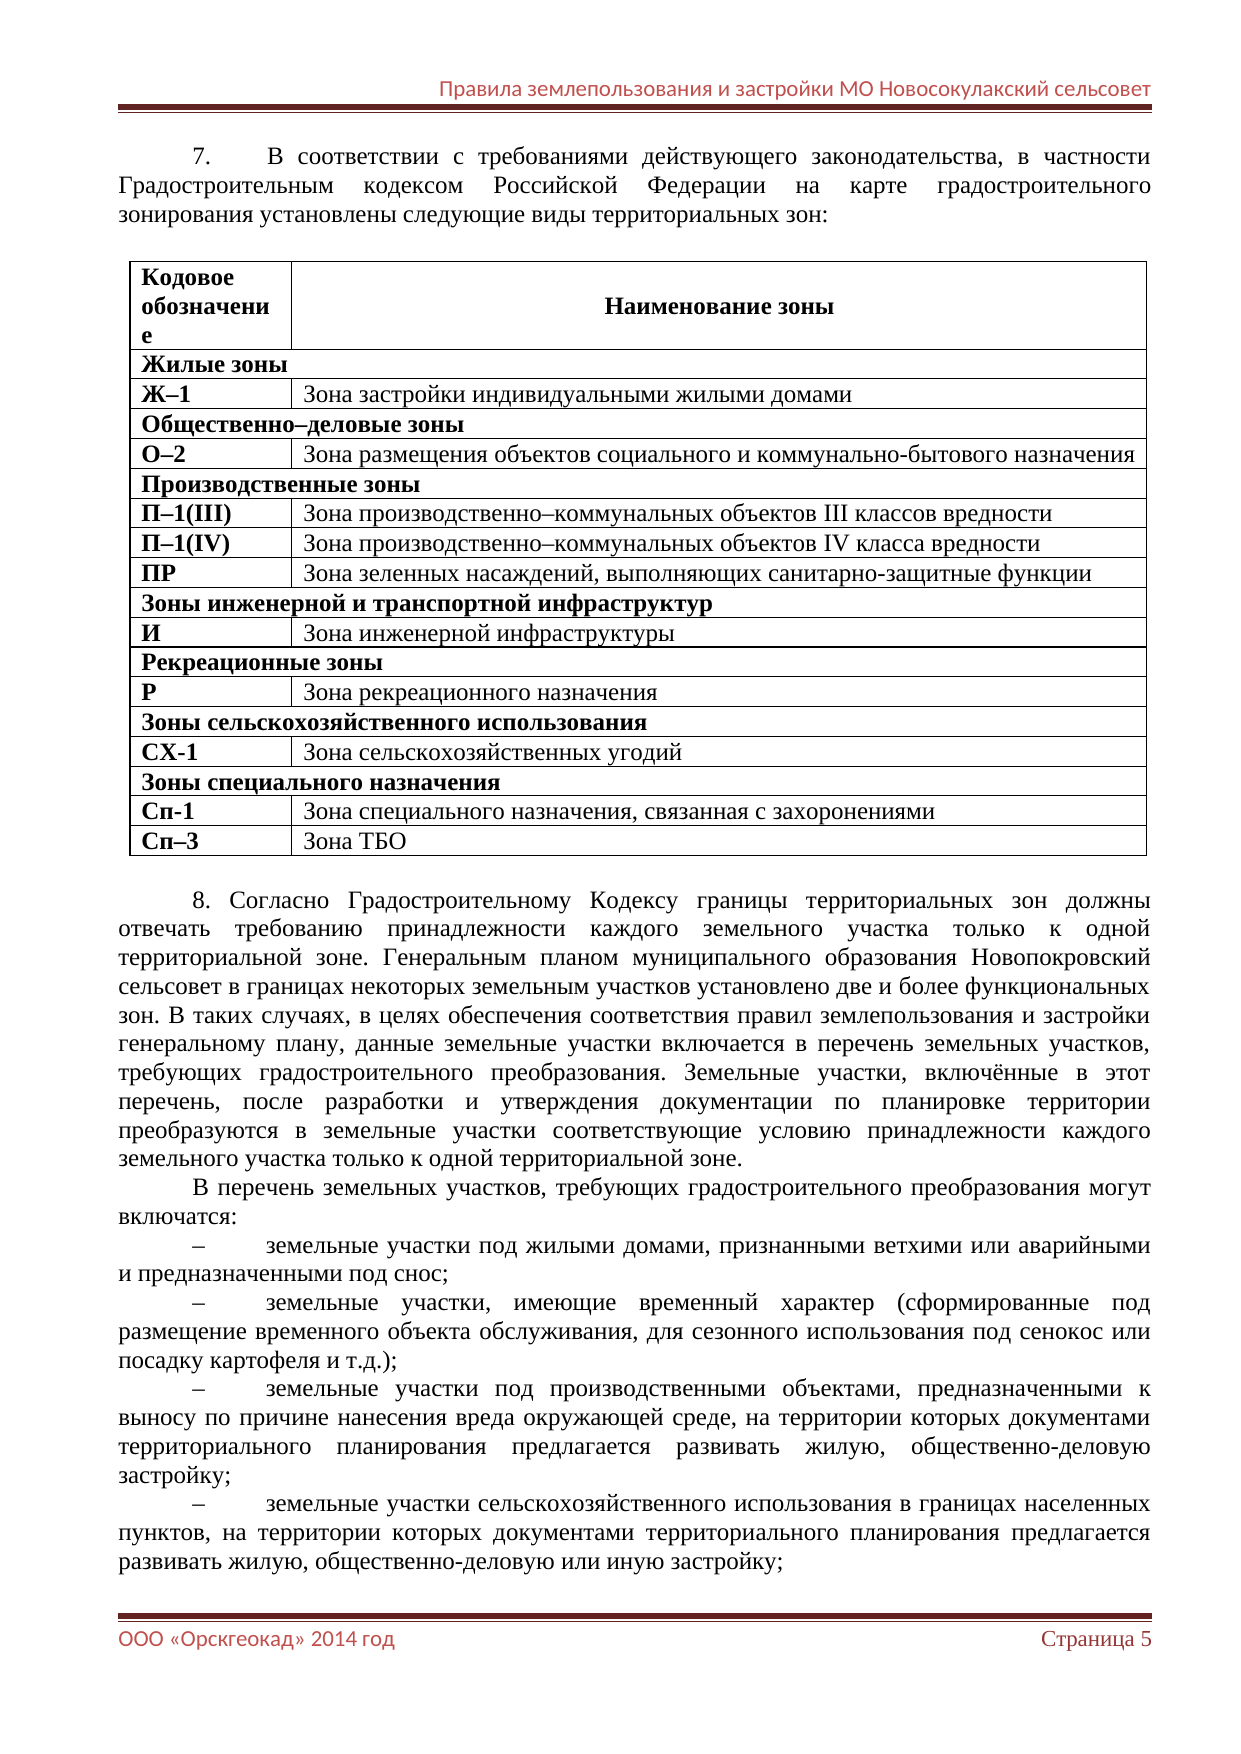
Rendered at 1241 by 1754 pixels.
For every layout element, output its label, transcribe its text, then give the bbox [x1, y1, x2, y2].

table_cell П–1(IV) [131, 528, 291, 557]
table_cell Производственные зоны [131, 469, 1146, 497]
table_cell Р [131, 677, 291, 706]
text 7. В соответствии с требованиями действующего законодательства, в частности Градостроительным кодексом Российской Федерации на карте градостроительного зонирования установлены следующие виды территориальных зон: [118, 141, 1152, 228]
table_cell П–1(III) [131, 499, 291, 527]
table_cell О–2 [131, 439, 291, 468]
text 8. Согласно Градостроительному Кодексу границы территориальных зон должны отвечать требованию принадлежности каждого земельного участка только к одной территориальной зоне. Генеральным планом муниципального образования Новопокровский сельсовет в границах некоторых земельным участков установлено две и более функциональных зон. В таких случаях, в целях обеспечения соответствия правил землепользования и застройки генеральному плану, данные земельные участки включается в перечень земельных участков, требующих градостроительного преобразования. Земельные участки, включённые в этот перечень, после разработки и утверждения документации по планировке территории преобразуются в земельные участки соответствующие условию принадлежности каждого земельного участка только к одной территориальной зоне. [118, 885, 1152, 1172]
table_cell Общественно–деловые зоны [131, 409, 1146, 438]
table_cell Зоны инженерной и транспортной инфраструктур [131, 588, 1146, 617]
table_cell Зона размещения объектов социального и коммунально-бытового назначения [292, 439, 1146, 468]
table_cell Ж–1 [131, 379, 291, 408]
table_cell Сп-1 [131, 796, 291, 825]
table_header Кодовое обозначение [131, 262, 291, 348]
table_cell Жилые зоны [131, 350, 1146, 378]
list земельные участки, имеющие временный характер (сформированные под размещение временного объекта обслуживания, для сезонного использования под сенокос или посадку картофеля и т.д.); [118, 1287, 1152, 1373]
table_cell Зона производственно–коммунальных объектов IV класса вредности [292, 528, 1146, 557]
list земельные участки сельскохозяйственного использования в границах населенных пунктов, на территории которых документами территориального планирования предлагается развивать жилую, общественно-деловую или иную застройку; [118, 1488, 1152, 1575]
table_cell Зона рекреационного назначения [292, 677, 1146, 706]
table_header Наименование зоны [292, 262, 1146, 348]
list земельные участки под производственными объектами, предназначенными к выносу по причине нанесения вреда окружающей среде, на территории которых документами территориального планирования предлагается развивать жилую, общественно-деловую застройку; [118, 1373, 1152, 1488]
table_cell ПР [131, 558, 291, 587]
table_cell Зона производственно–коммунальных объектов III классов вредности [292, 499, 1146, 527]
text В перечень земельных участков, требующих градостроительного преобразования могут включатся: [118, 1172, 1152, 1230]
table_cell Зоны сельскохозяйственного использования [131, 707, 1146, 736]
table_cell Зона сельскохозяйственных угодий [292, 737, 1146, 766]
table_cell Зона ТБО [292, 826, 1146, 855]
table_cell Зоны специального назначения [131, 767, 1146, 795]
list земельные участки под жилыми домами, признанными ветхими или аварийными и предназначенными под снос; [118, 1230, 1152, 1287]
table_cell Зона специального назначения, связанная с захоронениями [292, 796, 1146, 825]
table_cell И [131, 618, 291, 646]
table_cell Сп–3 [131, 826, 291, 855]
table_cell Зона инженерной инфраструктуры [292, 618, 1146, 646]
table_cell Зона зеленных насаждений, выполняющих санитарно-защитные функции [292, 558, 1146, 587]
table_cell Зона застройки индивидуальными жилыми домами [292, 379, 1146, 408]
table_cell СХ-1 [131, 737, 291, 766]
table_cell Рекреационные зоны [131, 648, 1146, 676]
